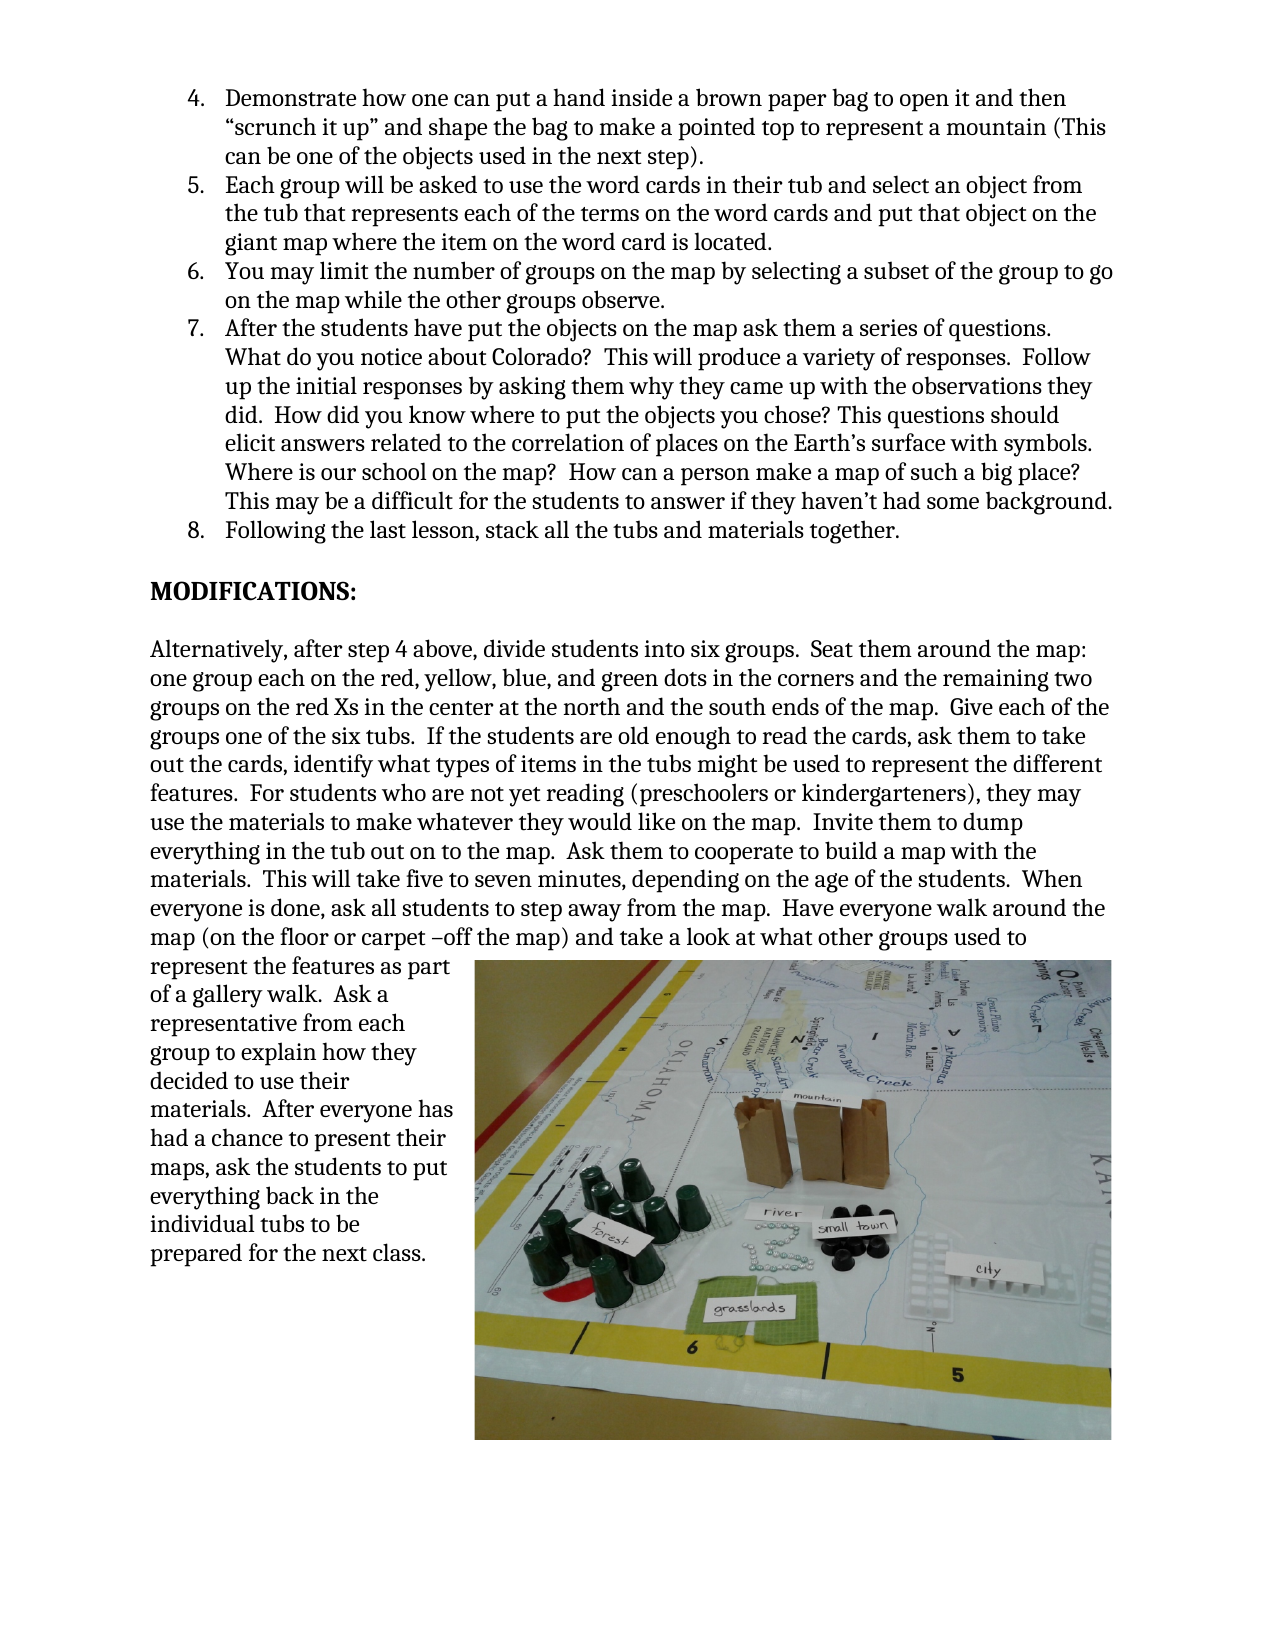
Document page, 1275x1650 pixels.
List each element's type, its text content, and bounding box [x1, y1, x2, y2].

list You may limit the number of groups on the map by selecting a subset of the group to go on the map while the other groups observe. [187, 257, 1116, 314]
text MODIFICATIONS: [150, 576, 1116, 607]
list Demonstrate how one can put a hand inside a brown paper bag to open it and then “scrunch it up” and shape the bag to make a pointed top to represent a mountain (This can be one of the objects used in the next step). [187, 84, 1116, 171]
picture [473, 960, 1111, 1439]
text Alternatively, after step 4 above, divide students into six groups. Seat them around the map: one group each on the red, yellow, blue, and green dots in the corners and the remaining two groups on the red Xs in the center at the north and the south ends of the map. Give each of the groups one of the six tubs. If the students are old enough to read the cards, ask them to take out the cards, identify what types of items in the tubs might be used to represent the different features. For students who are not yet reading (preschoolers or kindergarteners), they may use the materials to make whatever they would like on the map. Invite them to dump everything in the tub out on to the map. Ask them to cooperate to build a map with the materials. This will take five to seven minutes, depending on the age of the students. When everyone is done, ask all students to step away from the map. Have everyone walk around the map (on the floor or carpet –off the map) and take a look at what other groups used to represent the features as part of a gallery walk. Ask a representative from each group to explain how they decided to use their materials. After everyone has had a chance to present their maps, ask the students to put everything back in the individual tubs to be prepared for the next class. [150, 635, 1116, 1268]
list Following the last lesson, stack all the tubs and materials together. [187, 516, 1116, 544]
list Each group will be asked to use the word cards in their tub and select an object from the tub that represents each of the terms on the word cards and put that object on the giant map where the item on the word card is located. [187, 171, 1116, 257]
list After the students have put the objects on the map ask them a series of questions. What do you notice about Colorado? This will produce a variety of responses. Follow up the initial responses by asking them why they came up with the observations they did. How did you know where to put the objects you chose? This questions should elicit answers related to the correlation of places on the Earth’s surface with symbols. Where is our school on the map? How can a person make a map of such a big place? This may be a difficult for the students to answer if they haven’t had some background. [187, 314, 1116, 516]
